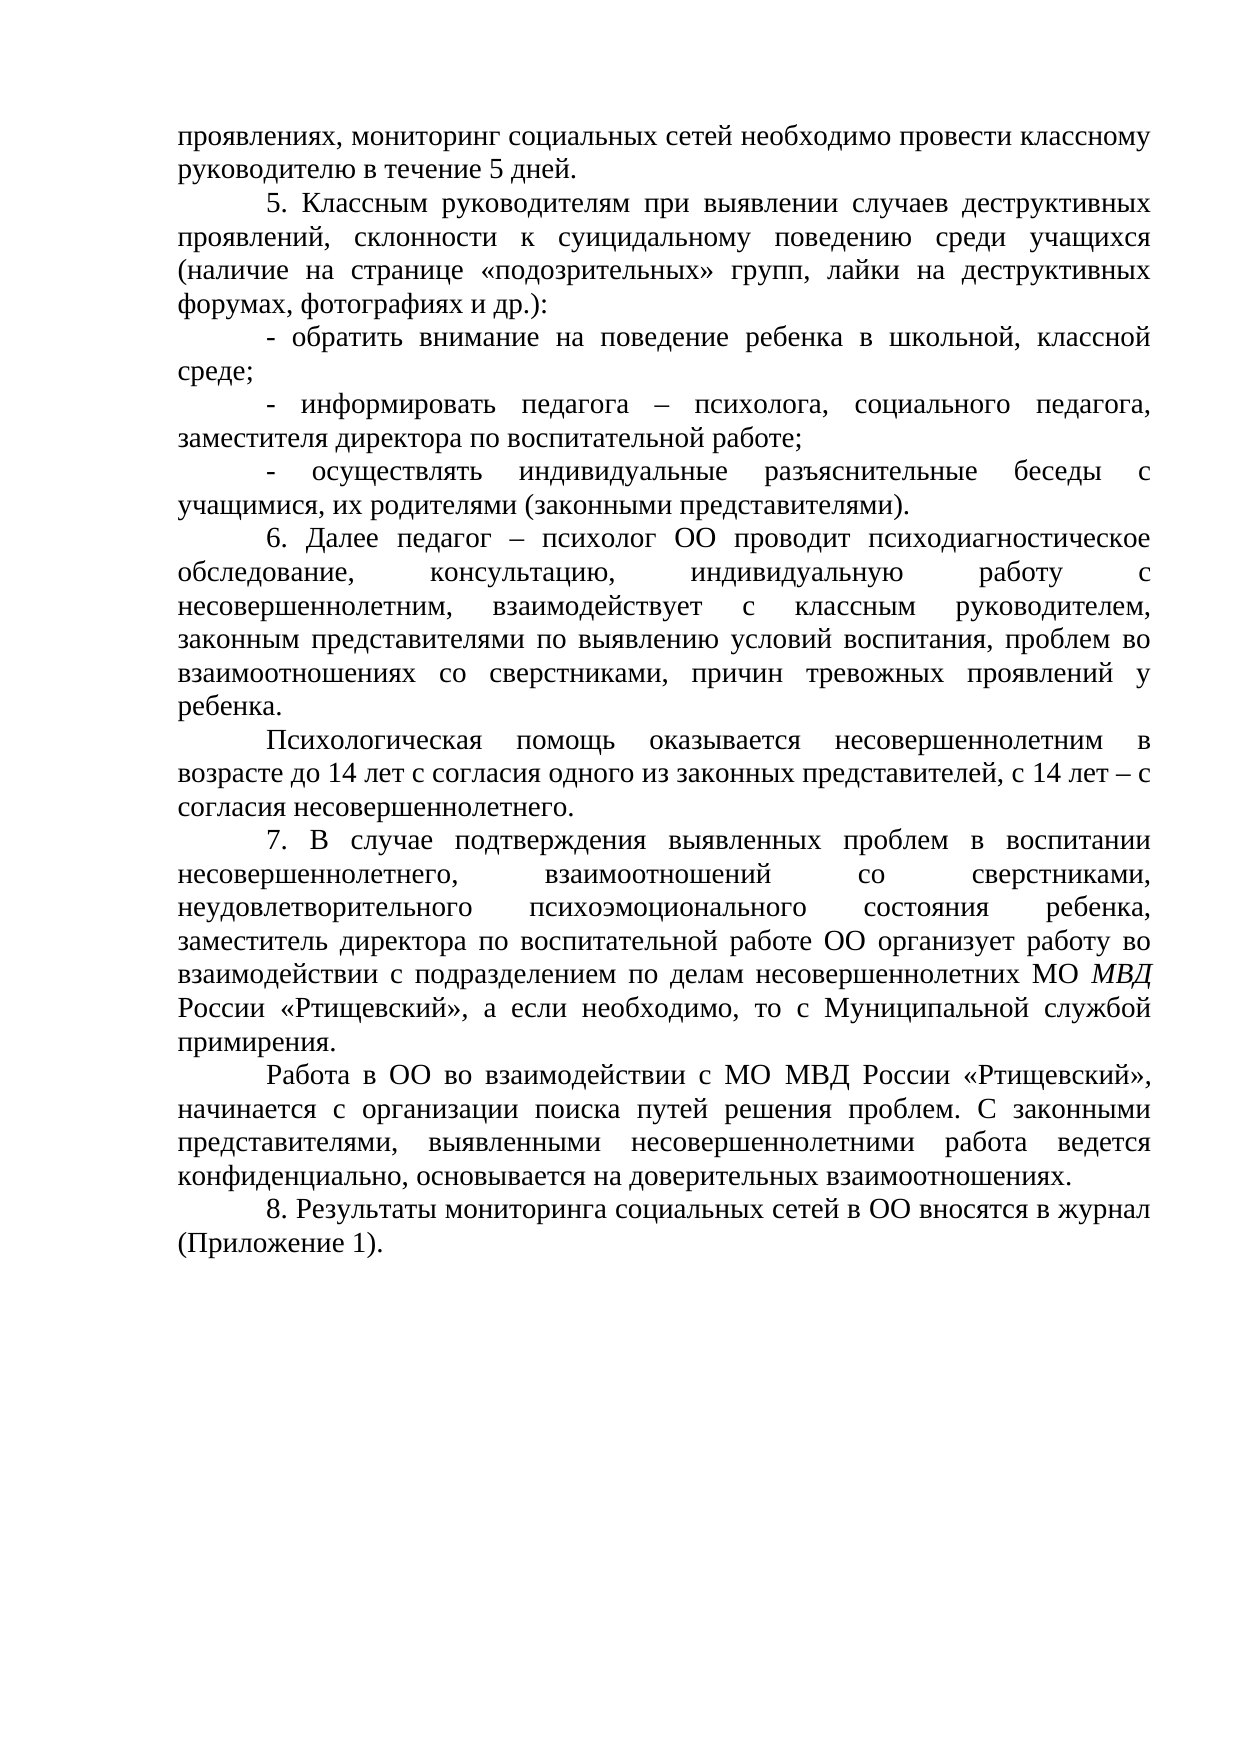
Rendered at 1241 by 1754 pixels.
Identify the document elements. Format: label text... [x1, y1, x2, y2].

list Психологическая помощь оказывается несовершеннолетним в возрасте до 14 лет с согласия одного из законных представителей, с 14 лет – с согласия несовершеннолетнего. [177, 722, 1152, 822]
list - информировать педагога – психолога, социального педагога, заместителя директора по воспитательной работе; [177, 386, 1152, 453]
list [177, 118, 1152, 185]
list 7. В случае подтверждения выявленных проблем в воспитании несовершеннолетнего, взаимоотношений со сверстниками, неудовлетворительного психоэмоционального состояния ребенка, заместитель директора по воспитательной работе ОО организует работу во взаимодействии с подразделением по делам несовершеннолетних МО МВД России «Ртищевский», а если необходимо, то с Муниципальной службой примирения. [177, 822, 1152, 1057]
list - осуществлять индивидуальные разъяснительные беседы с учащимися, их родителями (законными представителями). [177, 453, 1152, 521]
list - обратить внимание на поведение ребенка в школьной, классной среде; [177, 319, 1152, 386]
list 6. Далее педагог – психолог ОО проводит психодиагностическое обследование, консультацию, индивидуальную работу с несовершеннолетним, взаимодействует с классным руководителем, законным представителями по выявлению условий воспитания, проблем во взаимоотношениях со сверстниками, причин тревожных проявлений у ребенка. [177, 521, 1152, 722]
list 5. Классным руководителям при выявлении случаев деструктивных проявлений, склонности к суицидальному поведению среди учащихся (наличие на странице «подозрительных» групп, лайки на деструктивных форумах, фотографиях и др.): [177, 185, 1152, 319]
list Работа в ОО во взаимодействии с МО МВД России «Ртищевский», начинается с организации поиска путей решения проблем. С законными представителями, выявленными несовершеннолетними работа ведется конфиденциально, основывается на доверительных взаимоотношениях. [177, 1057, 1152, 1191]
list 8. Результаты мониторинга социальных сетей в ОО вносятся в журнал (Приложение 1). [177, 1191, 1152, 1258]
